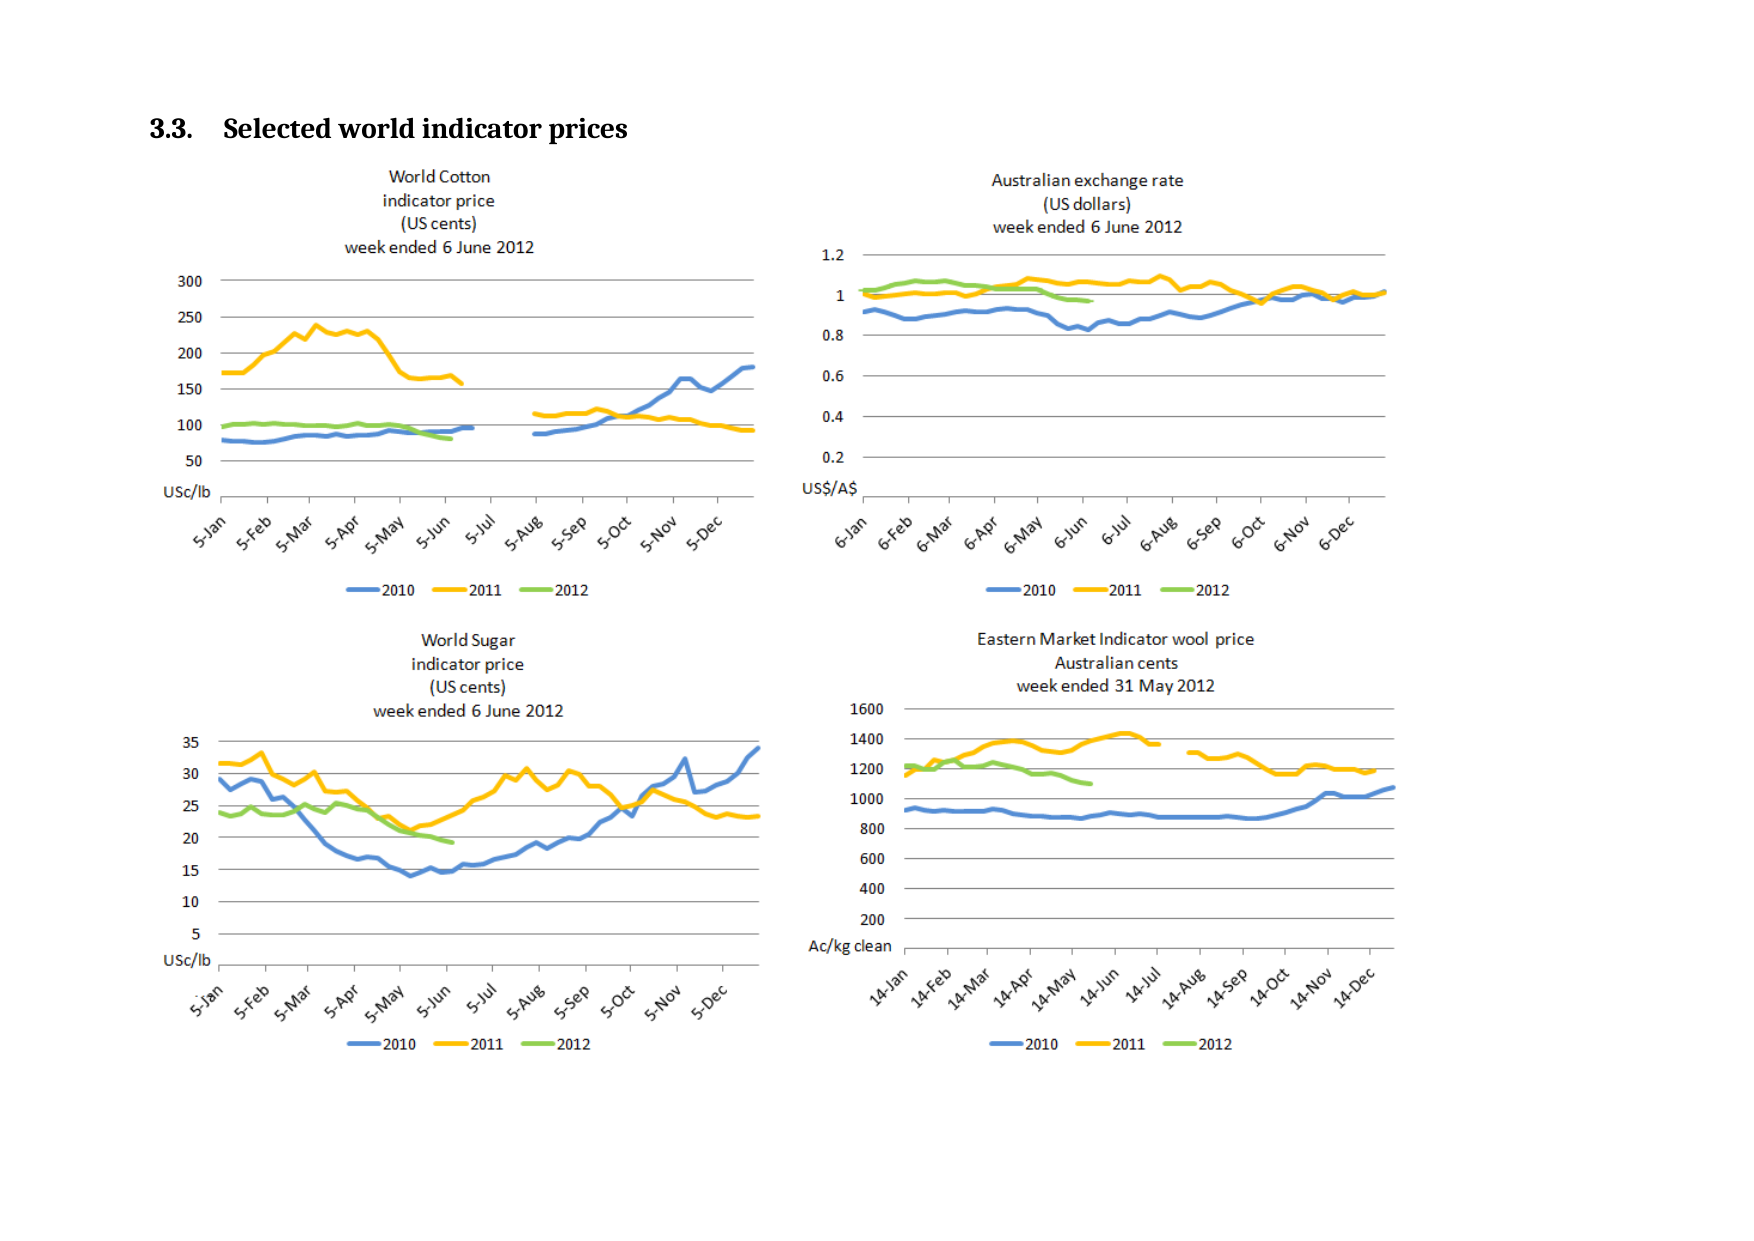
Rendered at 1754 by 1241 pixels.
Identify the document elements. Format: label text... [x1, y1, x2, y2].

picture [790, 161, 1428, 1070]
subtitle Selected world indicator prices [150, 112, 1604, 146]
picture [150, 161, 787, 1070]
